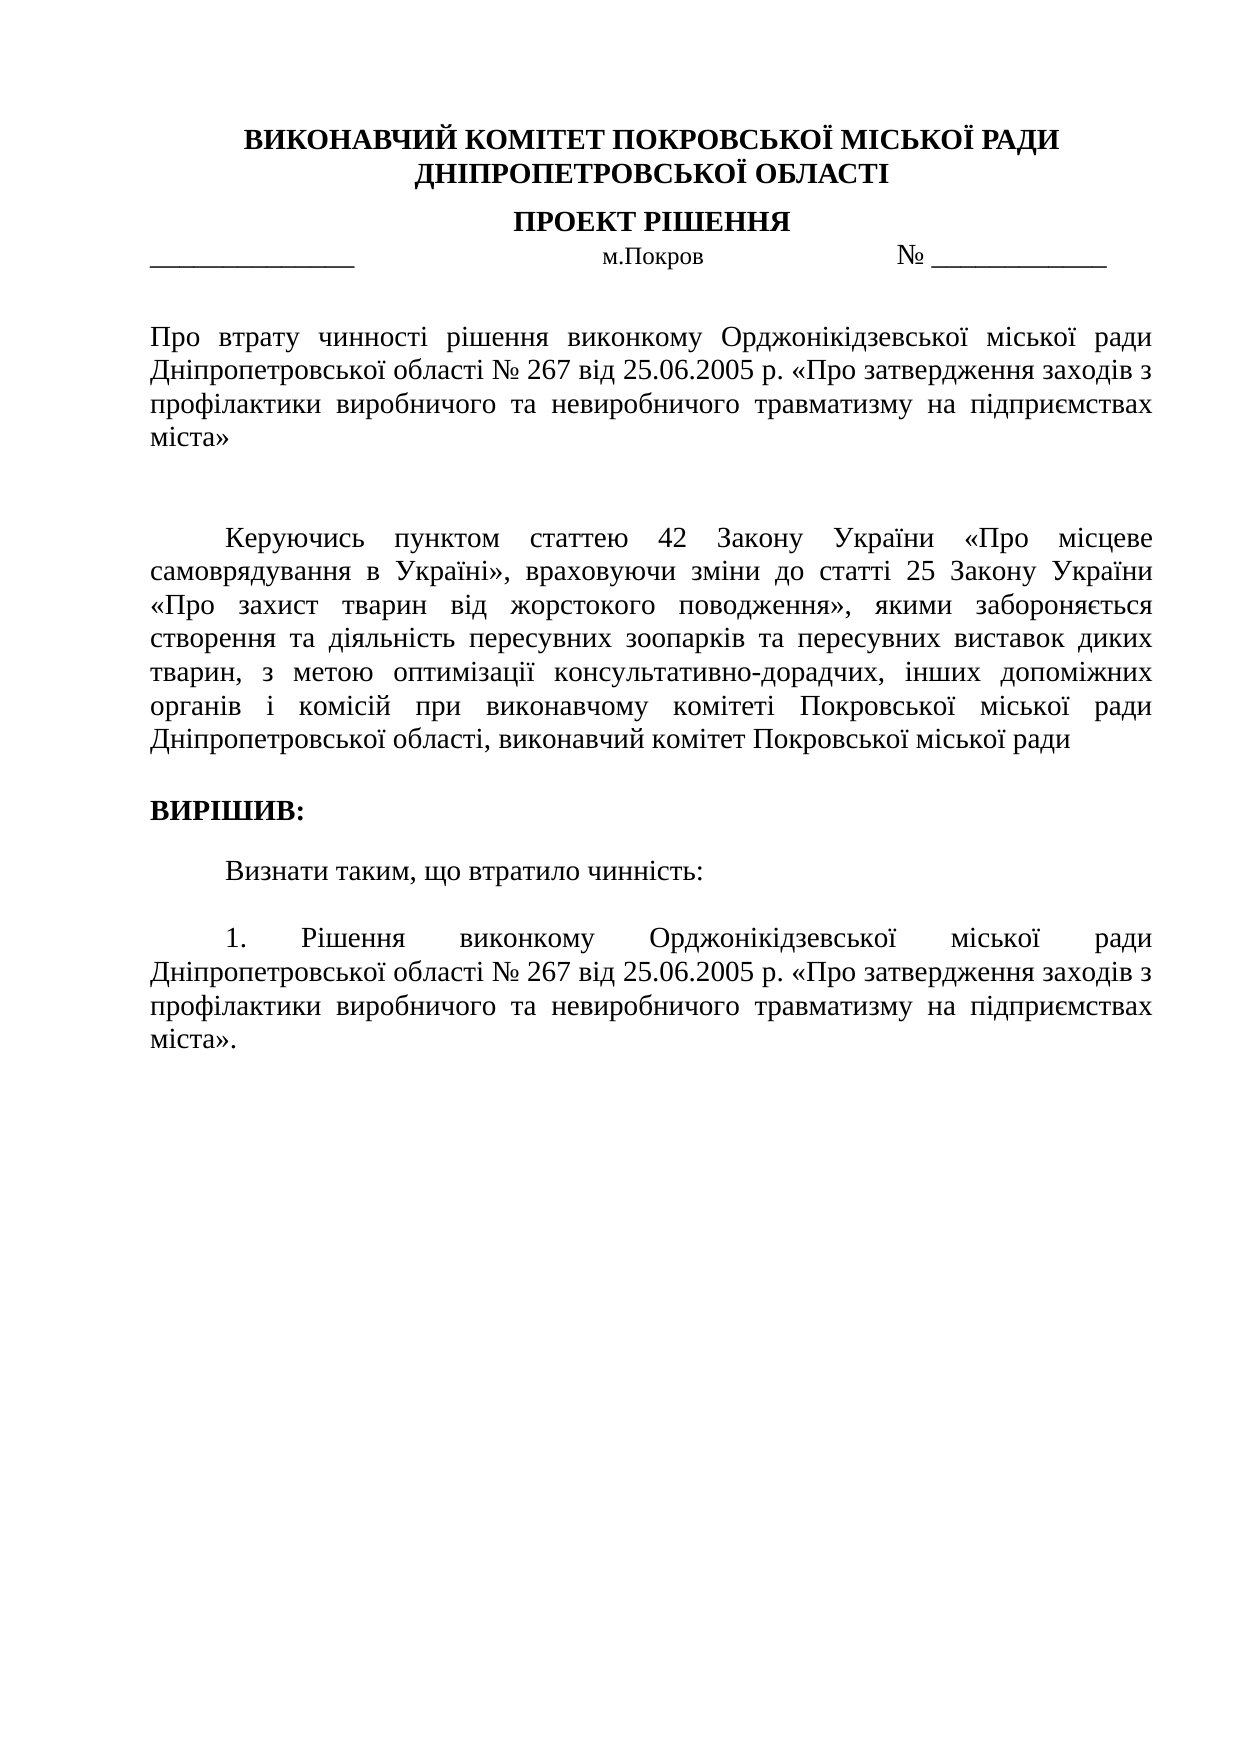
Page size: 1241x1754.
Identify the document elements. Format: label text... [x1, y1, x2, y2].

text Керуючись пунктом статтею 42 Закону України «Про місцеве самоврядування в Україні», враховуючи зміни до статті 25 Закону України «Про захист тварин від жорстокого поводження», якими забороняється створення та діяльність пересувних зоопарків та пересувних виставок диких тварин, з метою оптимізації консультативно-дорадчих, інших допоміжних органів і комісій при виконавчому комітеті Покровської міської ради Дніпропетровської області, виконавчий комітет Покровської міської ради [150, 520, 1153, 755]
text ДНІПРОПЕТРОВСЬКОЇ ОБЛАСТІ [150, 156, 1153, 189]
text ВИРІШИВ: [150, 793, 1153, 827]
text 1. Рішення виконкому Орджонікідзевської міської ради Дніпропетровської області № 267 від 25.06.2005 р. «Про затвердження заходів з профілактики виробничого та невиробничого травматизму на підприємствах міста». [150, 921, 1153, 1055]
text ______________ м.Покров № ____________ [150, 237, 1153, 271]
text ВИКОНАВЧИЙ КОМІТЕТ ПОКРОВСЬКОЇ МІСЬКОЇ РАДИ [150, 122, 1153, 156]
text Про втрату чинності рішення виконкому Орджонікідзевської міської ради Дніпропетровської області № 267 від 25.06.2005 р. «Про затвердження заходів з профілактики виробничого та невиробничого травматизму на підприємствах міста» [150, 319, 1153, 453]
text Визнати таким, що втратило чинність: [150, 853, 1153, 887]
text ПРОЕКТ РІШЕННЯ [150, 204, 1153, 237]
